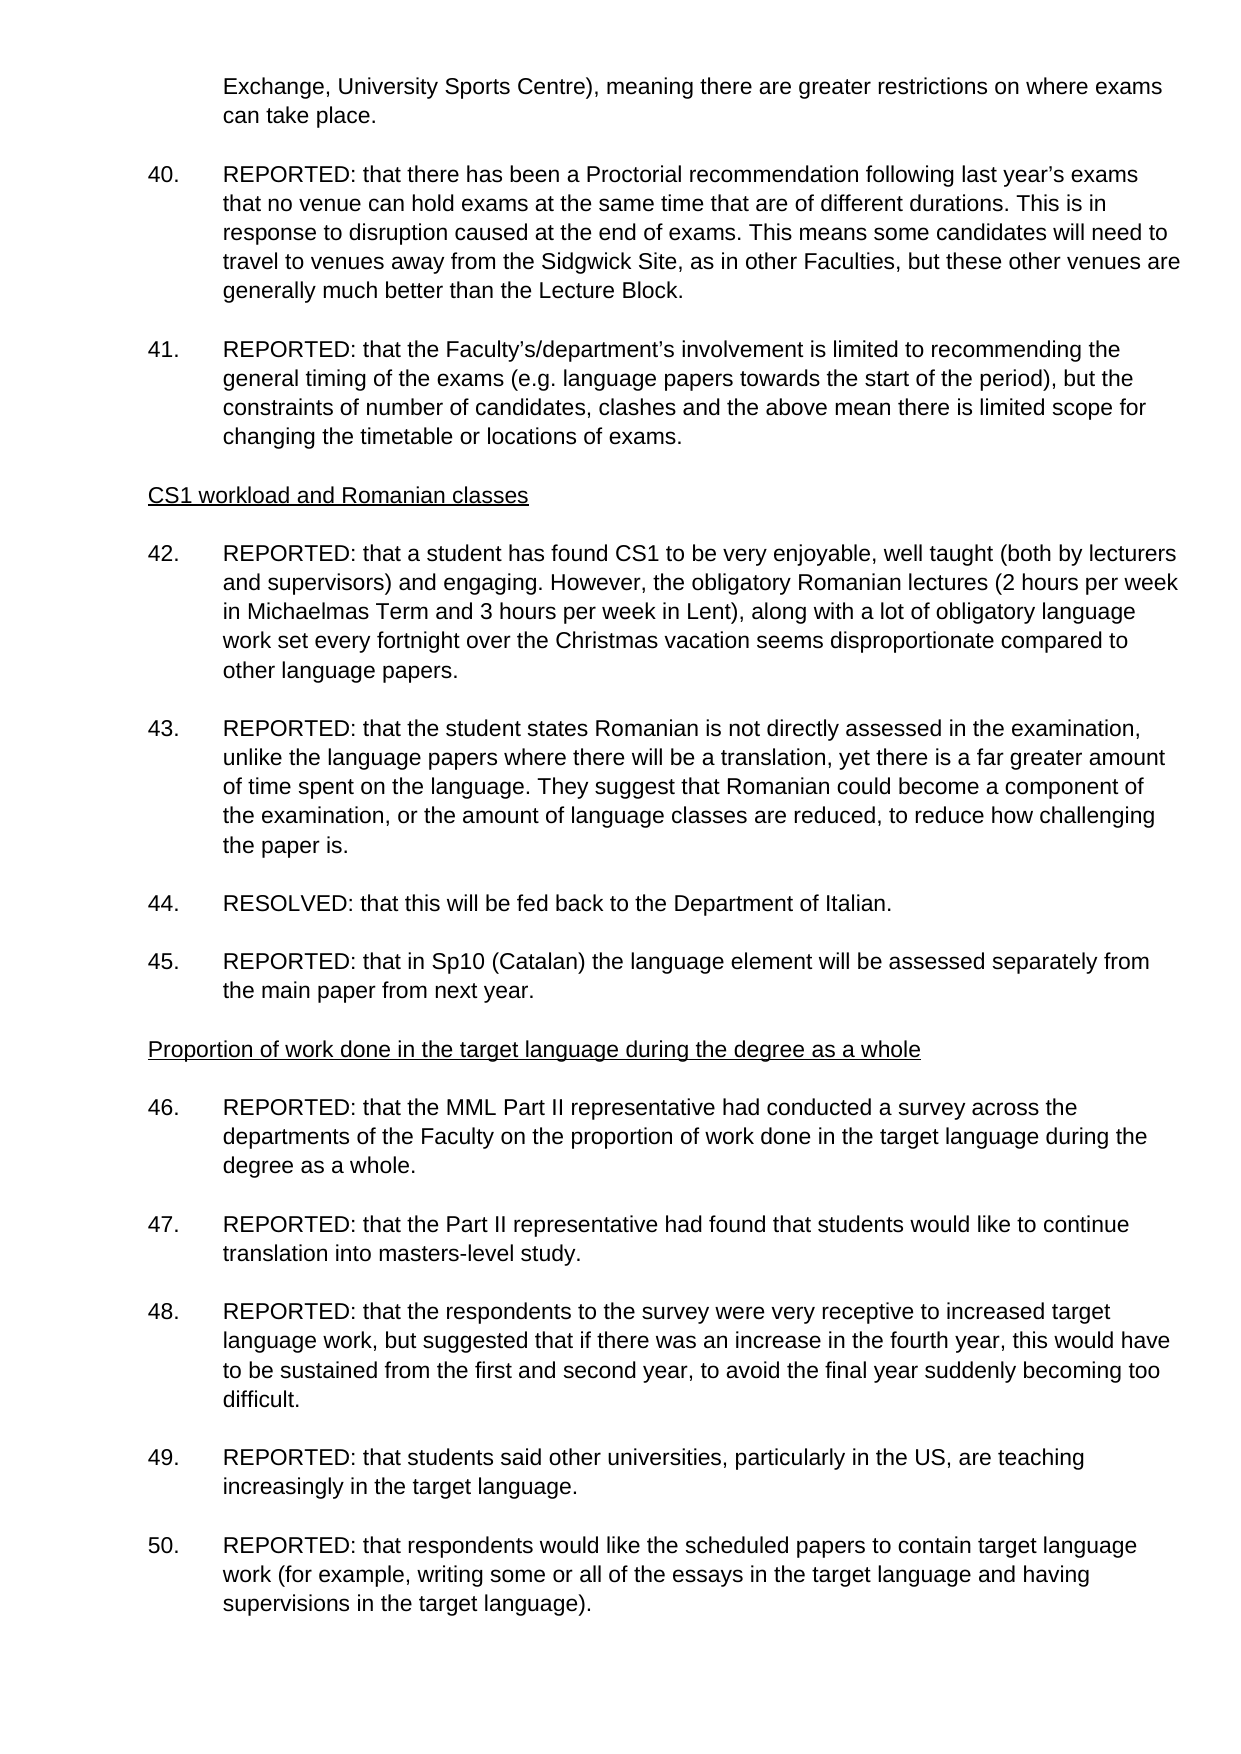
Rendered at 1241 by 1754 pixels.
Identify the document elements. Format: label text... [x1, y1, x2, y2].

text 42. REPORTED: that a student has found CS1 to be very enjoyable, well taught (both by lecturers and supervisors) and engaging. However, the obligatory Romanian lectures (2 hours per week in Michaelmas Term and 3 hours per week in Lent), along with a lot of obligatory language work set every fortnight over the Christmas vacation seems disproportionate compared to other language papers. [148, 538, 1181, 684]
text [148, 71, 1181, 130]
text 49. REPORTED: that students said other universities, particularly in the US, are teaching increasingly in the target language. [148, 1442, 1181, 1501]
text 48. REPORTED: that the respondents to the survey were very receptive to increased target language work, but suggested that if there was an increase in the fourth year, this would have to be sustained from the first and second year, to avoid the final year suddenly becoming too difficult. [148, 1296, 1181, 1413]
text 41. REPORTED: that the Faculty’s/department’s involvement is limited to recommending the general timing of the exams (e.g. language papers towards the start of the period), but the constraints of number of candidates, clashes and the above mean there is limited scope for changing the timetable or locations of exams. [148, 334, 1181, 451]
text 45. REPORTED: that in Sp10 (Catalan) the language element will be assessed separately from the main paper from next year. [148, 946, 1181, 1005]
text 47. REPORTED: that the Part II representative had found that students would like to continue translation into masters-level study. [148, 1209, 1181, 1267]
text Proportion of work done in the target language during the degree as a whole [148, 1034, 1181, 1063]
text 40. REPORTED: that there has been a Proctorial recommendation following last year’s exams that no venue can hold exams at the same time that are of different durations. This is in response to disruption caused at the end of exams. This means some candidates will need to travel to venues away from the Sidgwick Site, as in other Faculties, but these other venues are generally much better than the Lecture Block. [148, 159, 1181, 305]
text 44. RESOLVED: that this will be fed back to the Department of Italian. [148, 888, 1181, 917]
text 43. REPORTED: that the student states Romanian is not directly assessed in the examination, unlike the language papers where there will be a translation, yet there is a far greater amount of time spent on the language. They suggest that Romanian could become a component of the examination, or the amount of language classes are reduced, to reduce how challenging the paper is. [148, 713, 1181, 859]
text CS1 workload and Romanian classes [148, 480, 1181, 509]
text 46. REPORTED: that the MML Part II representative had conducted a survey across the departments of the Faculty on the proportion of work done in the target language during the degree as a whole. [148, 1092, 1181, 1180]
text 50. REPORTED: that respondents would like the scheduled papers to contain target language work (for example, writing some or all of the essays in the target language and having supervisions in the target language). [148, 1530, 1181, 1617]
